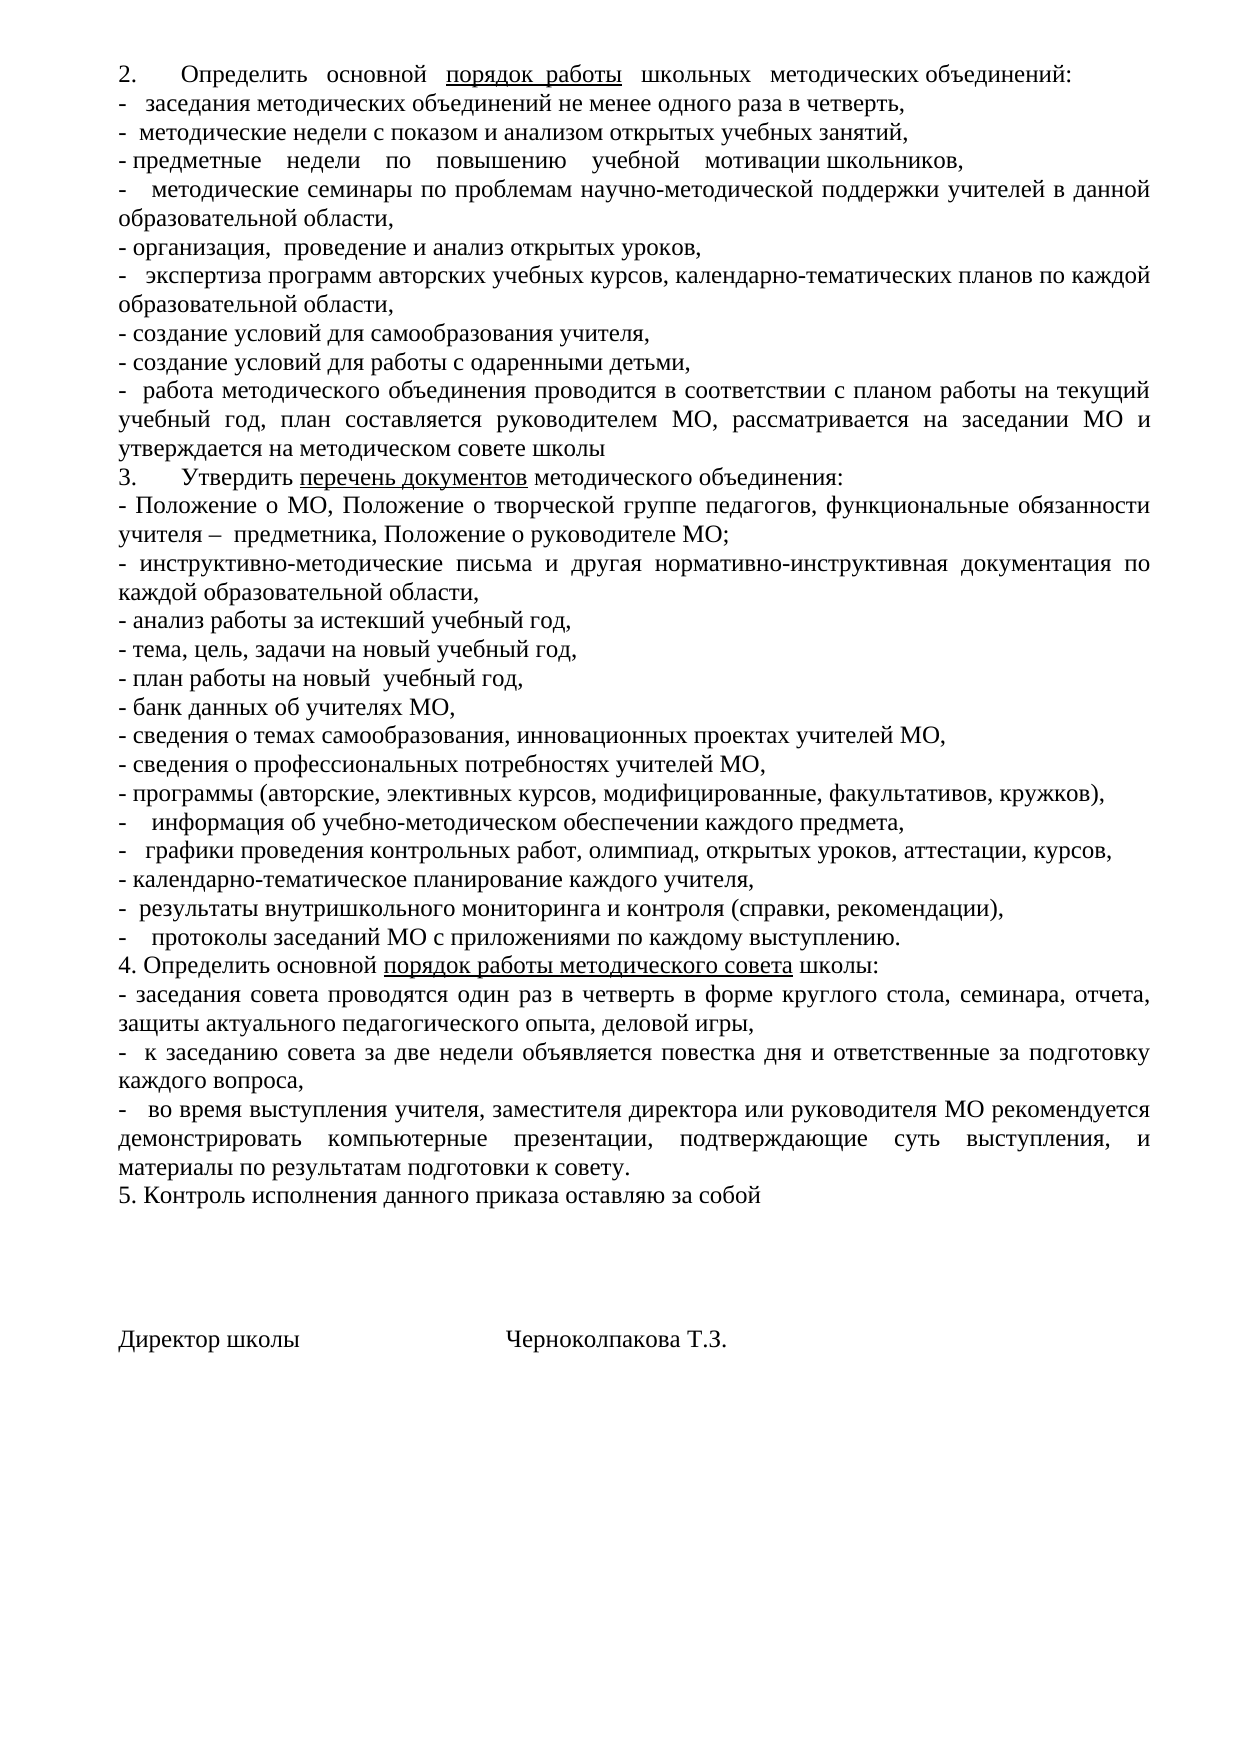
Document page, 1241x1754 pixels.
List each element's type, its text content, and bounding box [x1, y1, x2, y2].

text - информация об учебно-методическом обеспечении каждого предмета, [118, 807, 1152, 835]
text - инструктивно-методические письма и другая нормативно-инструктивная документация по каждой образовательной области, [118, 548, 1152, 605]
text - методические недели с показом и анализом открытых учебных занятий, [118, 117, 1152, 145]
text - во время выступления учителя, заместителя директора или руководителя МО рекомендуется демонстрировать компьютерные презентации, подтверждающие суть выступления, и материалы по результатам подготовки к совету. [118, 1094, 1152, 1180]
text - заседания методических объединений не менее одного раза в четверть, [118, 88, 1152, 117]
text - Положение о МО, Положение о творческой группе педагогов, функциональные обязанности учителя – предметника, Положение о руководителе МО; [118, 490, 1152, 548]
text 3. Утвердить перечень документов методического объединения: [118, 462, 1152, 490]
text - сведения о профессиональных потребностях учителей МО, [118, 749, 1152, 778]
text - создание условий для работы с одаренными детьми, [118, 347, 1152, 375]
text - предметные недели по повышению учебной мотивации школьников, [118, 145, 1152, 174]
text - к заседанию совета за две недели объявляется повестка дня и ответственные за подготовку каждого вопроса, [118, 1037, 1152, 1094]
text - графики проведения контрольных работ, олимпиад, открытых уроков, аттестации, курсов, [118, 835, 1152, 864]
text - календарно-тематическое планирование каждого учителя, [118, 864, 1152, 893]
text - организация, проведение и анализ открытых уроков, [118, 232, 1152, 260]
text - банк данных об учителях МО, [118, 692, 1152, 720]
text 2. Определить основной порядок работы школьных методических объединений: [118, 59, 1152, 88]
text - заседания совета проводятся один раз в четверть в форме круглого стола, семинара, отчета, защиты актуального педагогического опыта, деловой игры, [118, 979, 1152, 1037]
text - создание условий для самообразования учителя, [118, 318, 1152, 347]
text - методические семинары по проблемам научно-методической поддержки учителей в данной образовательной области, [118, 174, 1152, 232]
text - результаты внутришкольного мониторинга и контроля (справки, рекомендации), [118, 893, 1152, 922]
text 5. Контроль исполнения данного приказа оставляю за собой [118, 1180, 1152, 1209]
text Директор школы Черноколпакова Т.З. [118, 1324, 1152, 1353]
text 4. Определить основной порядок работы методического совета школы: [118, 950, 1152, 979]
text - протоколы заседаний МО с приложениями по каждому выступлению. [118, 922, 1152, 950]
text - анализ работы за истекший учебный год, [118, 605, 1152, 634]
text - сведения о темах самообразования, инновационных проектах учителей МО, [118, 720, 1152, 749]
text - план работы на новый учебный год, [118, 663, 1152, 692]
text - работа методического объединения проводится в соответствии с планом работы на текущий учебный год, план составляется руководителем МО, рассматривается на заседании МО и утверждается на методическом совете школы [118, 375, 1152, 462]
text - экспертиза программ авторских учебных курсов, календарно-тематических планов по каждой образовательной области, [118, 260, 1152, 318]
text - тема, цель, задачи на новый учебный год, [118, 634, 1152, 663]
text - программы (авторские, элективных курсов, модифицированные, факультативов, кружков), [118, 778, 1152, 807]
